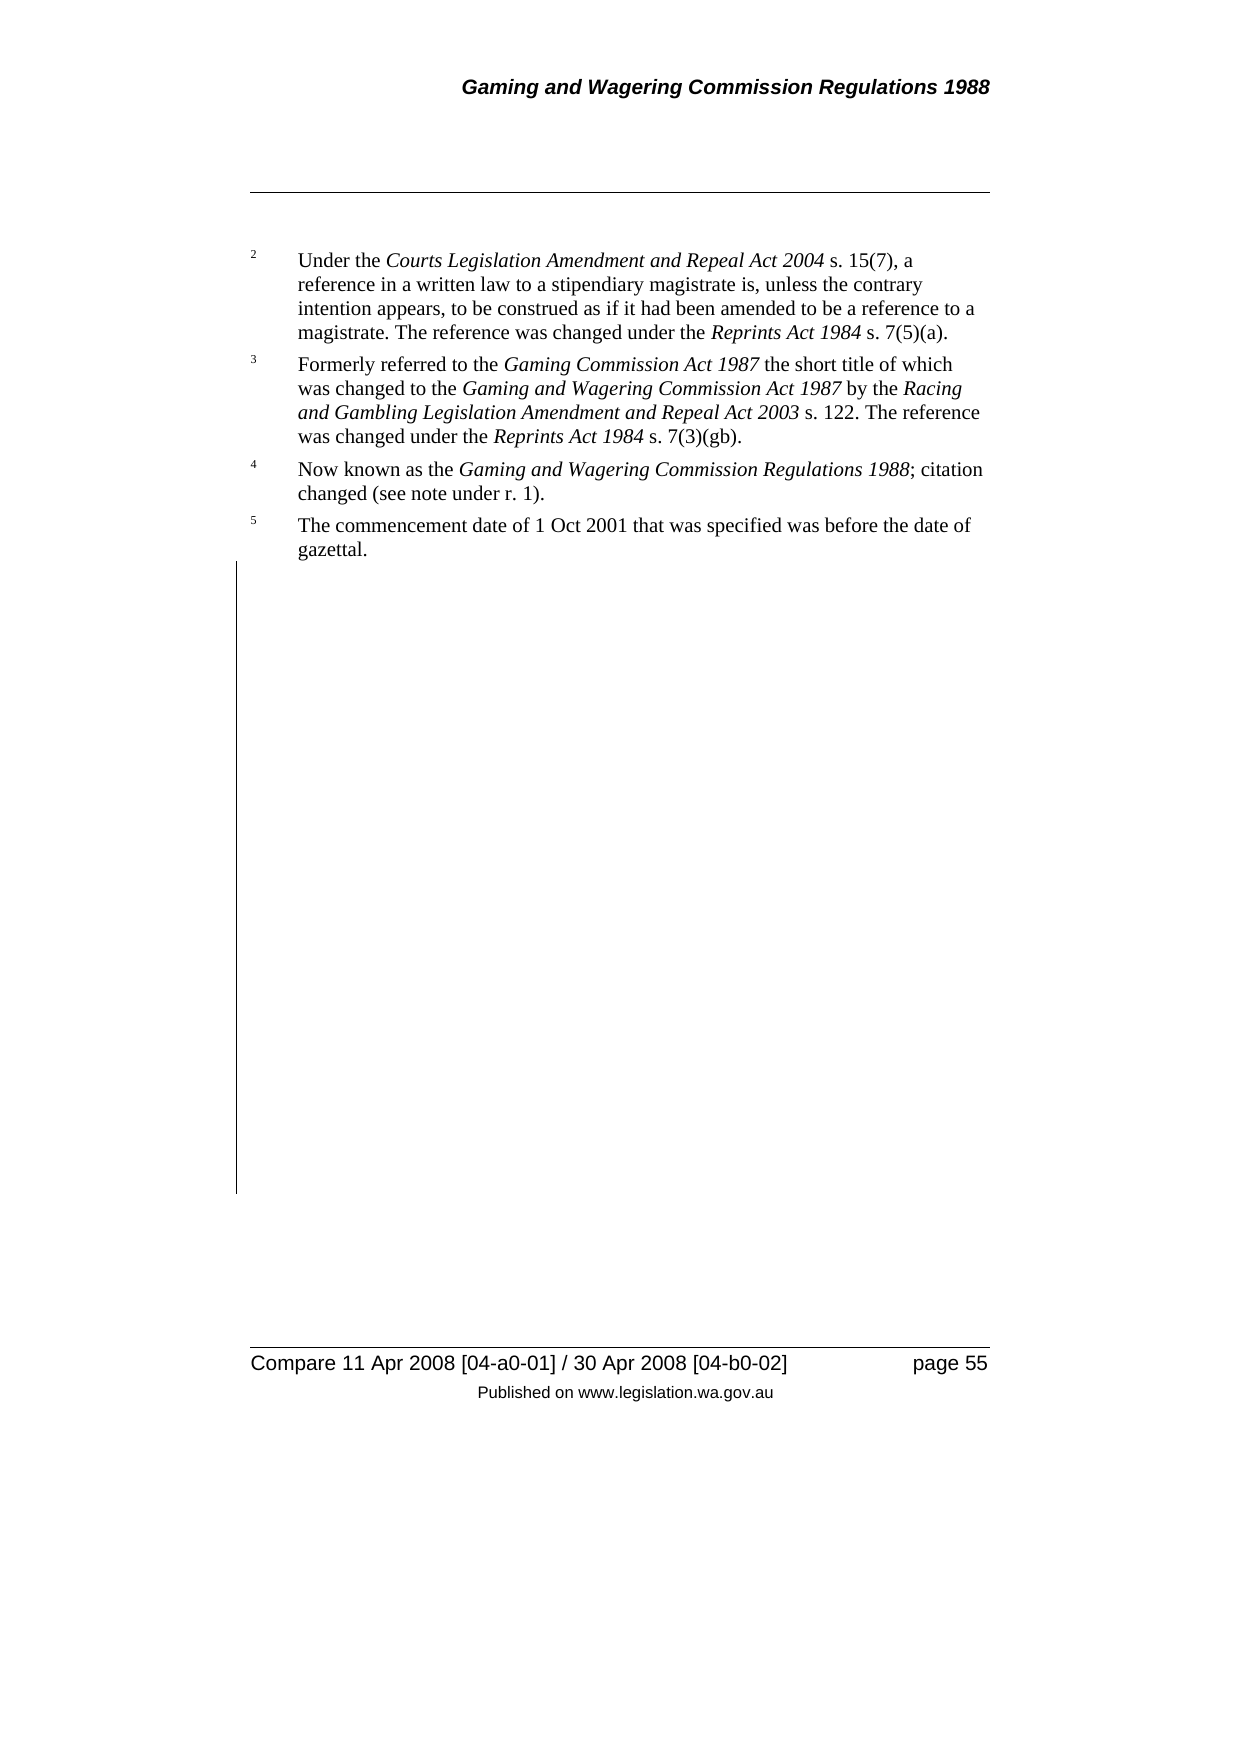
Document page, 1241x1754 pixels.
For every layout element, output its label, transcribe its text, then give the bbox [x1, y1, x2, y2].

text 3 Formerly referred to the Gaming Commission Act 1987 the short title of which was changed to the Gaming and Wagering Commission Act 1987 by the Racing and Gambling Legislation Amendment and Repeal Act 2003 s. 122. The reference was changed under the Reprints Act 1984 s. 7(3)(gb). [250, 352, 990, 448]
text 4 Now known as the Gaming and Wagering Commission Regulations 1988; citation changed (see note under r. 1). [250, 457, 990, 505]
text 5 The commencement date of 1 Oct 2001 that was specified was before the date of gazettal. [250, 513, 990, 561]
text 2 Under the Courts Legislation Amendment and Repeal Act 2004 s. 15(7), a reference in a written law to a stipendiary magistrate is, unless the contrary intention appears, to be construed as if it had been amended to be a reference to a magistrate. The reference was changed under the Reprints Act 1984 s. 7(5)(a). [250, 247, 990, 344]
